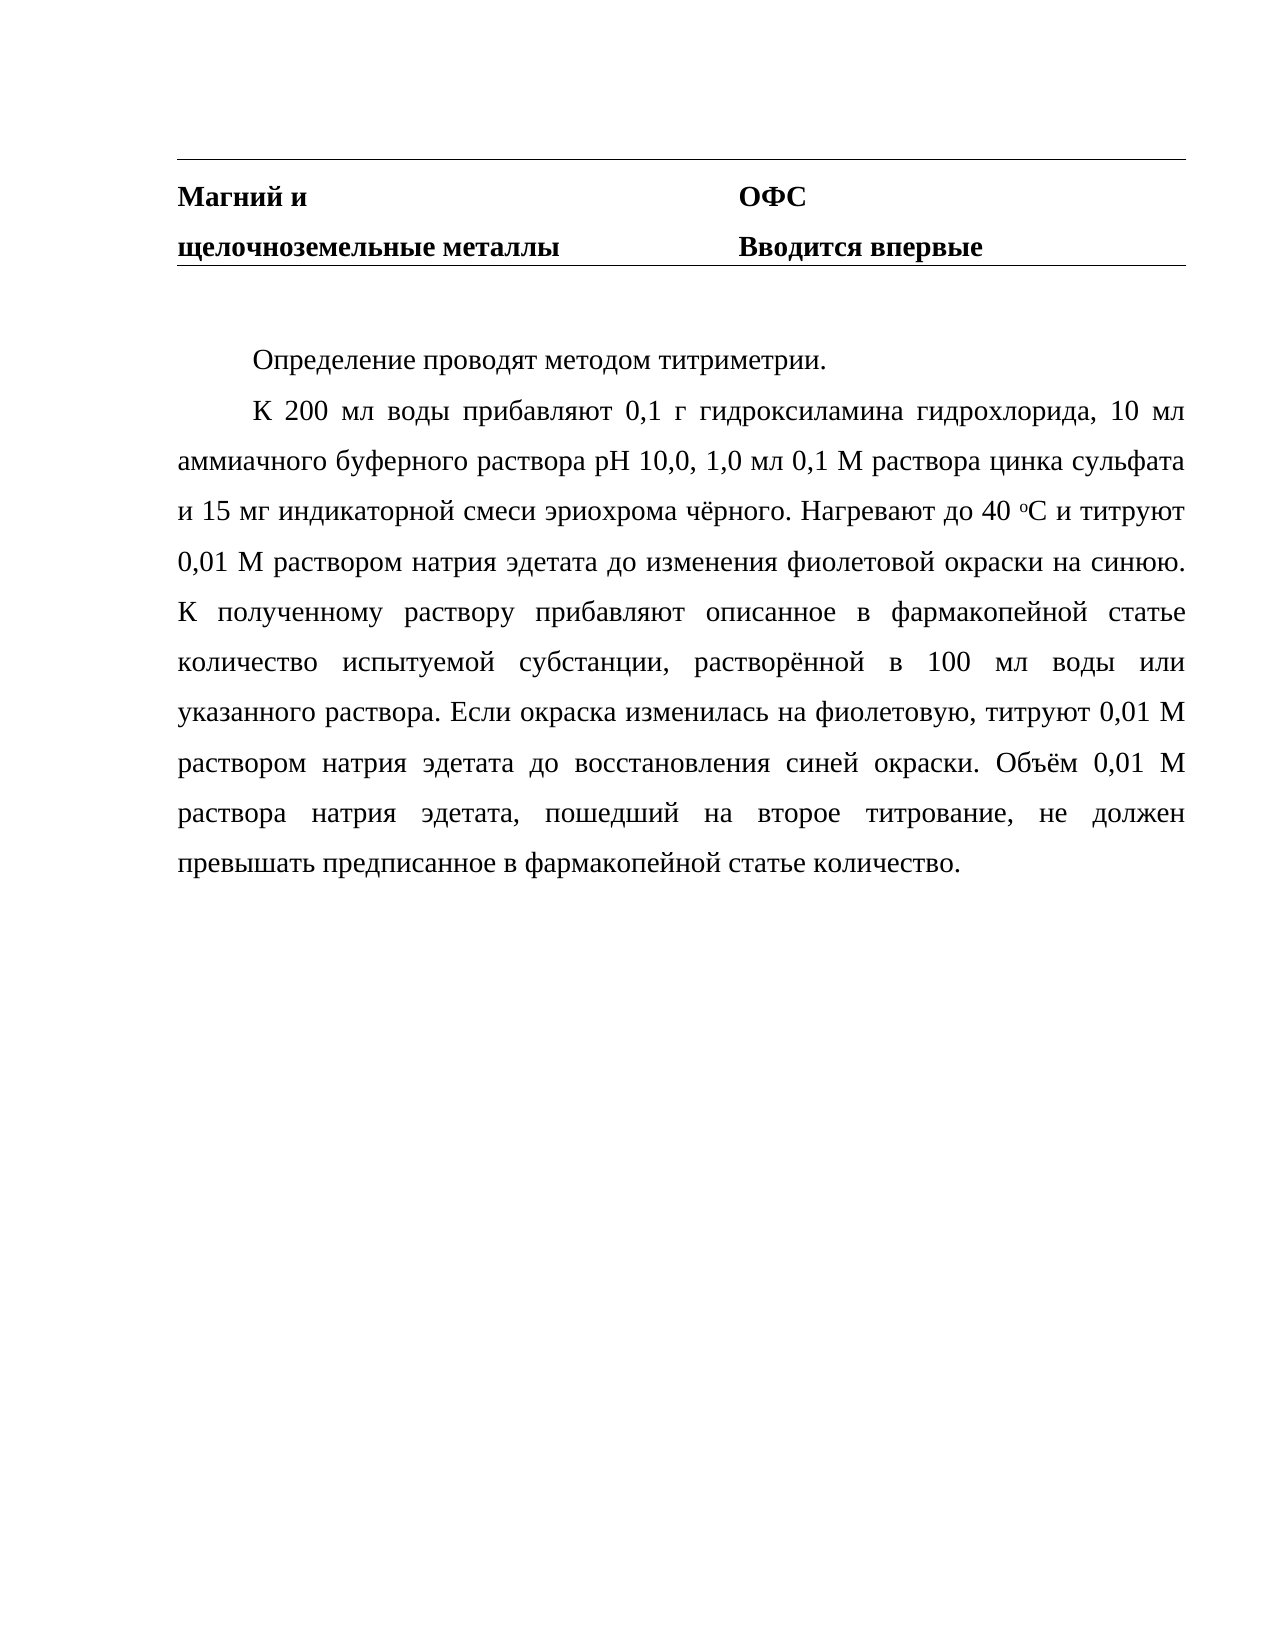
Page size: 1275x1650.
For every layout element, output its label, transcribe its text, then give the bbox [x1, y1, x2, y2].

text К 200 мл воды прибавляют 0,1 г гидроксиламина гидрохлорида, 10 мл аммиачного буферного раствора рН 10,0, 1,0 мл 0,1 М раствора цинка сульфата и 15 мг индикаторной смеси эриохрома чёрного. Нагревают до 40 ᵒС и титруют 0,01 М раствором натрия эдетата до изменения фиолетовой окраски на синюю. К полученному раствору прибавляют описанное в фармакопейной статье количество испытуемой субстанции, растворённой в 100 мл воды или указанного раствора. Если окраска изменилась на фиолетовую, титруют 0,01 М раствором натрия эдетата до восстановления синей окраски. Объём 0,01 М раствора натрия эдетата, пошедший на второе титрование, не должен превышать предписанное в фармакопейной статье количество. [177, 393, 1186, 879]
text Магний и ОФС [177, 179, 1186, 213]
text Определение проводят методом титриметрии. [177, 342, 1186, 376]
text щелочноземельные металлы Вводится впервые [177, 229, 1186, 265]
